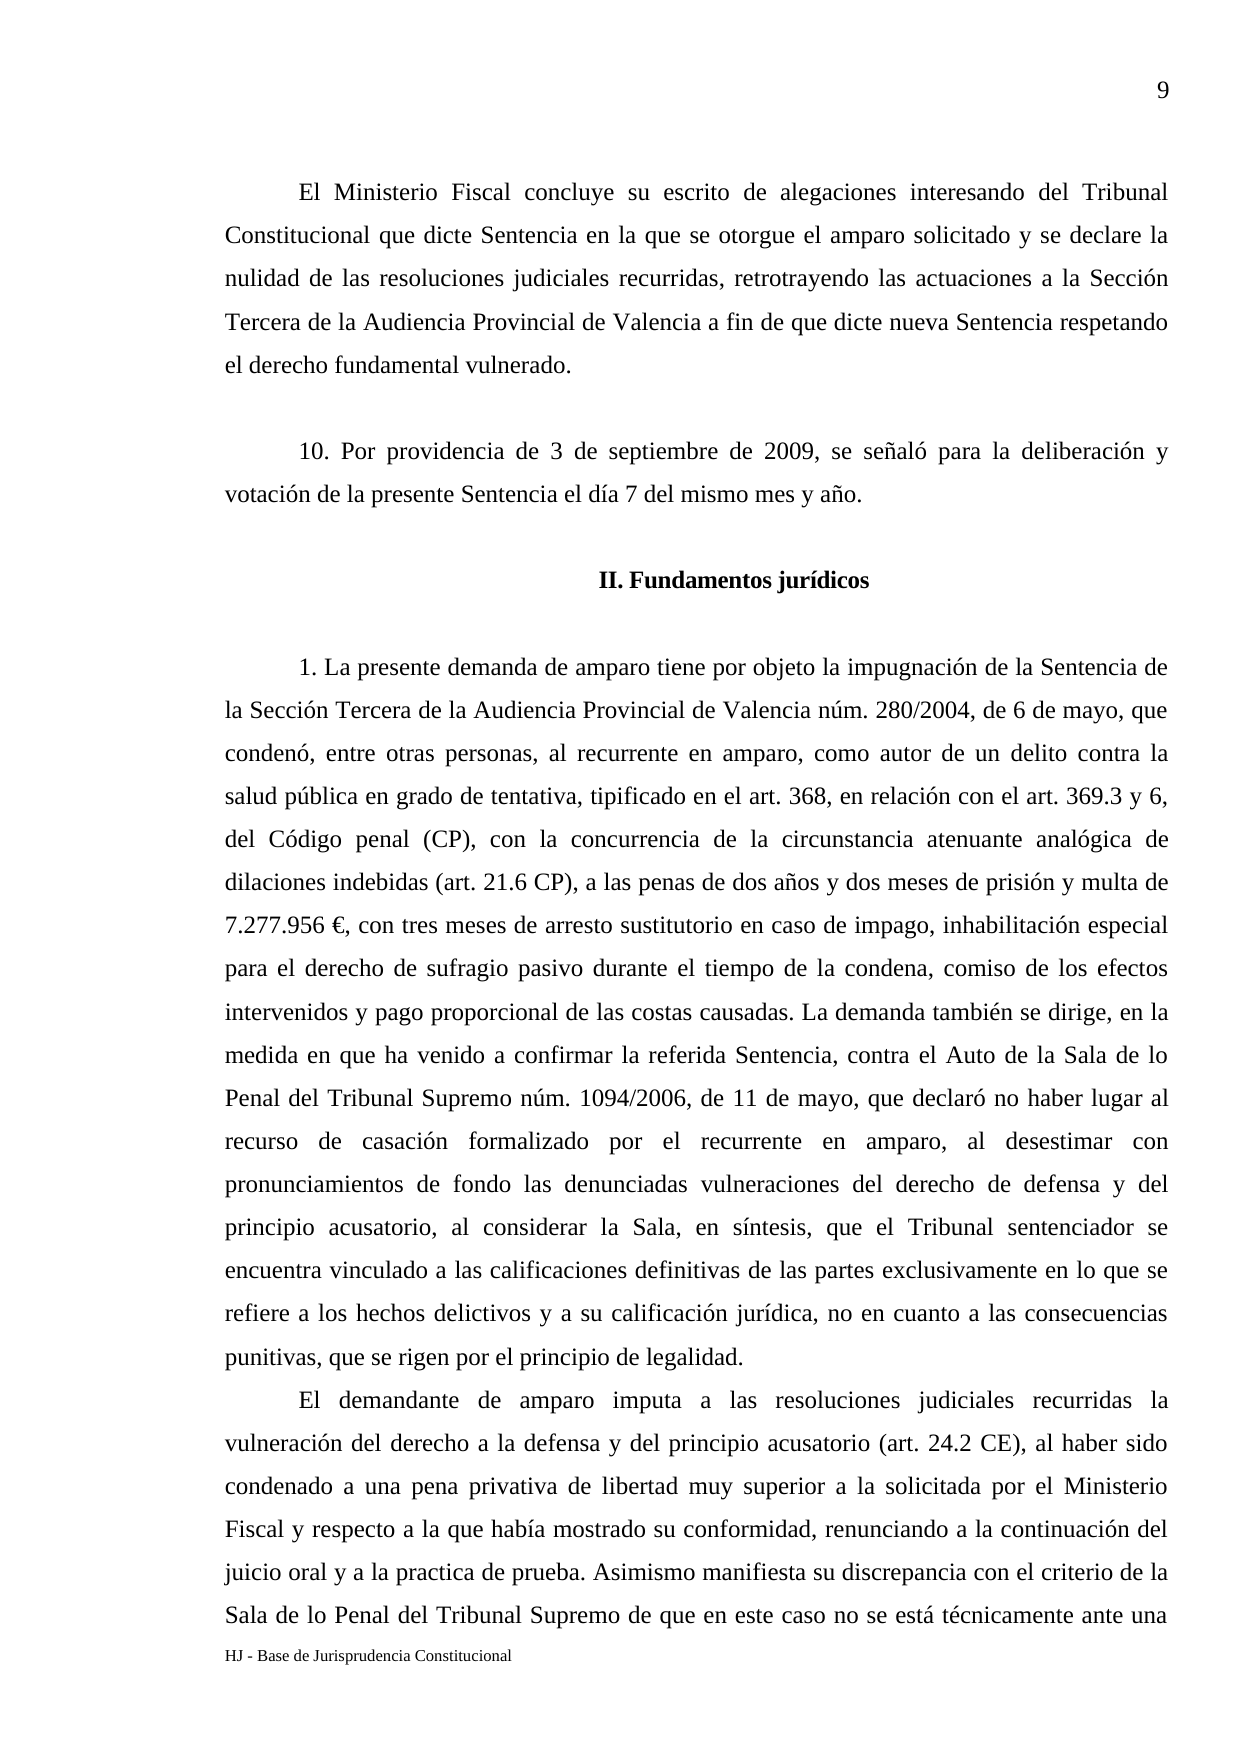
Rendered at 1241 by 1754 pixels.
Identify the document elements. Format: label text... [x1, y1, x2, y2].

subtitle II. Fundamentos jurídicos [224, 565, 1169, 594]
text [224, 1385, 1169, 1629]
text 10. Por providencia de 3 de septiembre de 2009, se señaló para la deliberación y votación de la presente Sentencia el día 7 del mismo mes y año. [224, 436, 1169, 508]
text El Ministerio Fiscal concluye su escrito de alegaciones interesando del Tribunal Constitucional que dicte Sentencia en la que se otorgue el amparo solicitado y se declare la nulidad de las resoluciones judiciales recurridas, retrotrayendo las actuaciones a la Sección Tercera de la Audiencia Provincial de Valencia a fin de que dicte nueva Sentencia respetando el derecho fundamental vulnerado. [224, 177, 1169, 378]
text 1. La presente demanda de amparo tiene por objeto la impugnación de la Sentencia de la Sección Tercera de la Audiencia Provincial de Valencia núm. 280/2004, de 6 de mayo, que condenó, entre otras personas, al recurrente en amparo, como autor de un delito contra la salud pública en grado de tentativa, tipificado en el art. 368, en relación con el art. 369.3 y 6, del Código penal (CP), con la concurrencia de la circunstancia atenuante analógica de dilaciones indebidas (art. 21.6 CP), a las penas de dos años y dos meses de prisión y multa de 7.277.956 €, con tres meses de arresto sustitutorio en caso de impago, inhabilitación especial para el derecho de sufragio pasivo durante el tiempo de la condena, comiso de los efectos intervenidos y pago proporcional de las costas causadas. La demanda también se dirige, en la medida en que ha venido a confirmar la referida Sentencia, contra el Auto de la Sala de lo Penal del Tribunal Supremo núm. 1094/2006, de 11 de mayo, que declaró no haber lugar al recurso de casación formalizado por el recurrente en amparo, al desestimar con pronunciamientos de fondo las denunciadas vulneraciones del derecho de defensa y del principio acusatorio, al considerar la Sala, en síntesis, que el Tribunal sentenciador se encuentra vinculado a las calificaciones definitivas de las partes exclusivamente en lo que se refiere a los hechos delictivos y a su calificación jurídica, no en cuanto a las consecuencias punitivas, que se rigen por el principio de legalidad. [224, 652, 1169, 1370]
